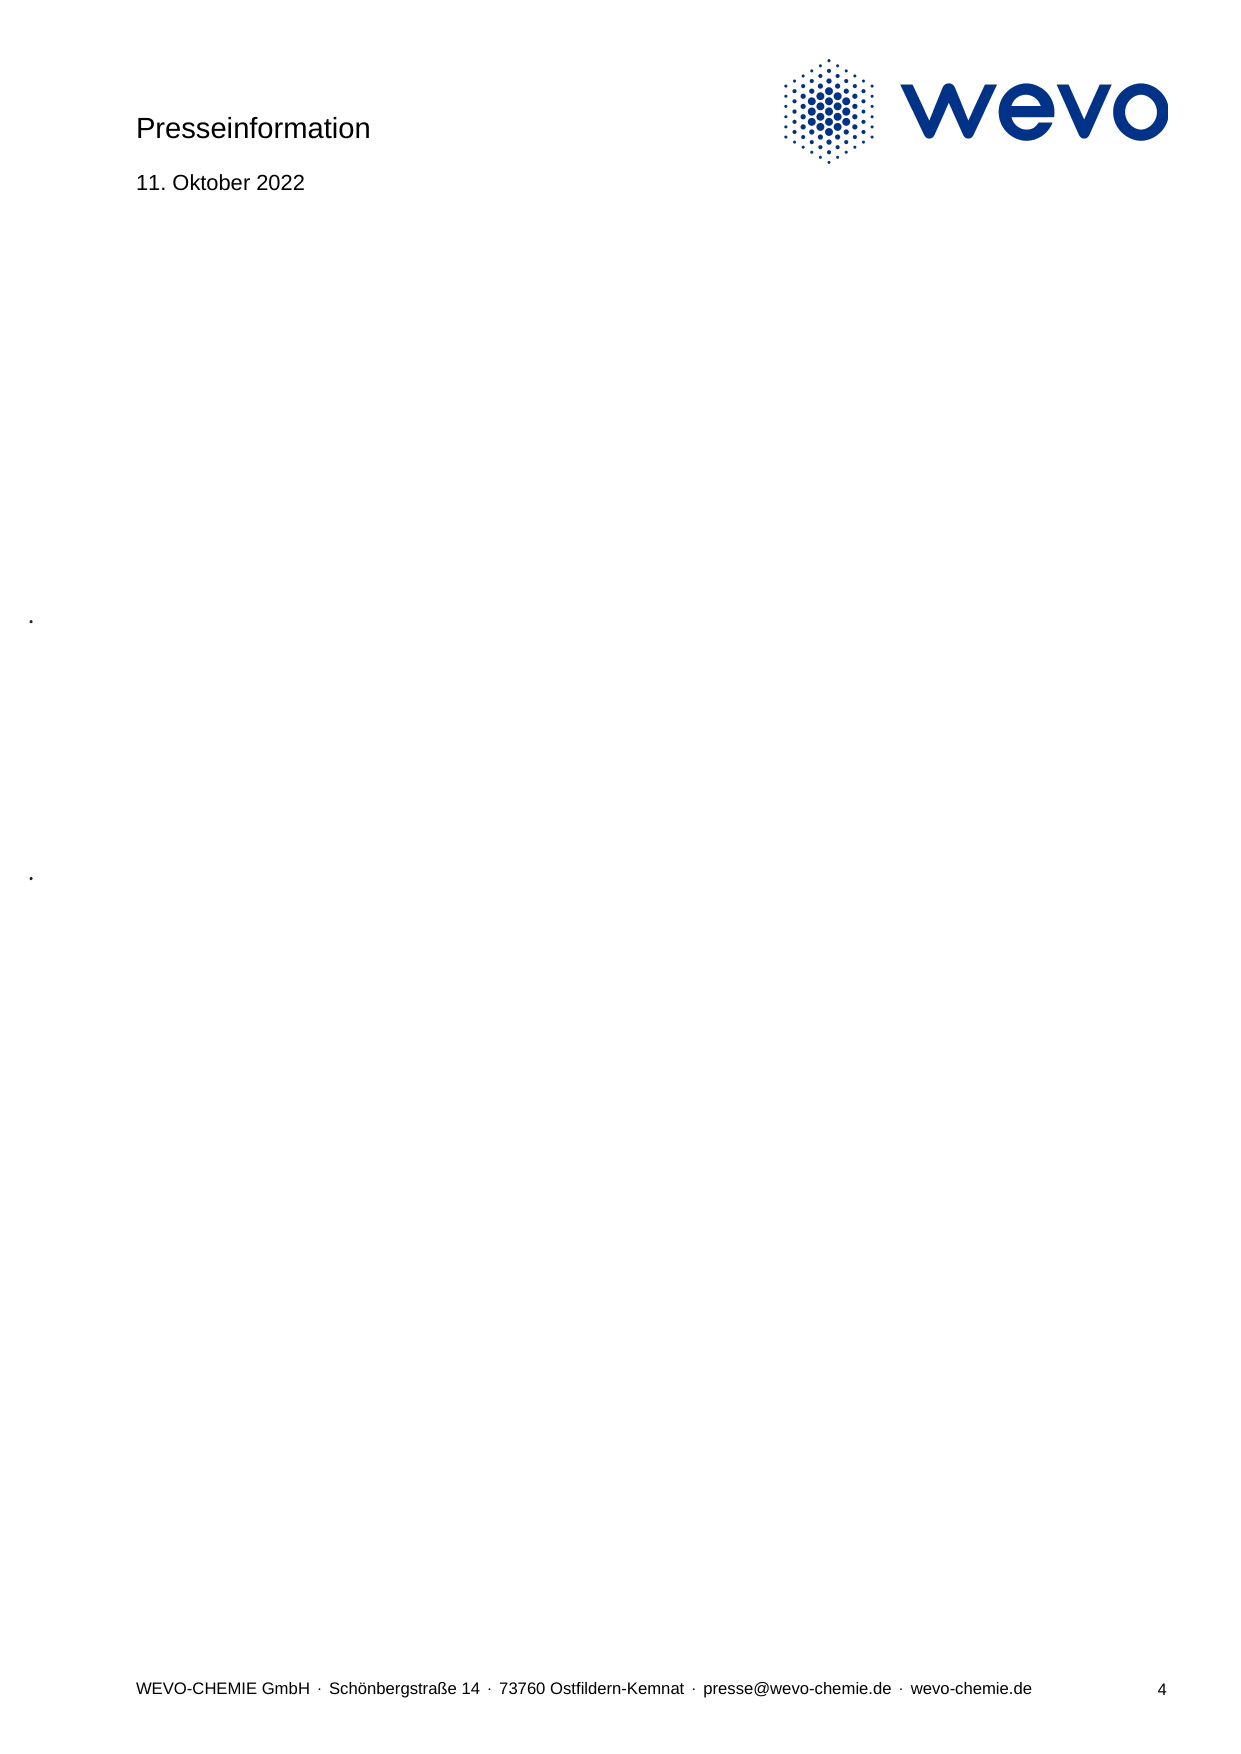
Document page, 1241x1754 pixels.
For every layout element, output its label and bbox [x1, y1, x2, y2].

picture [784, 59, 1168, 164]
